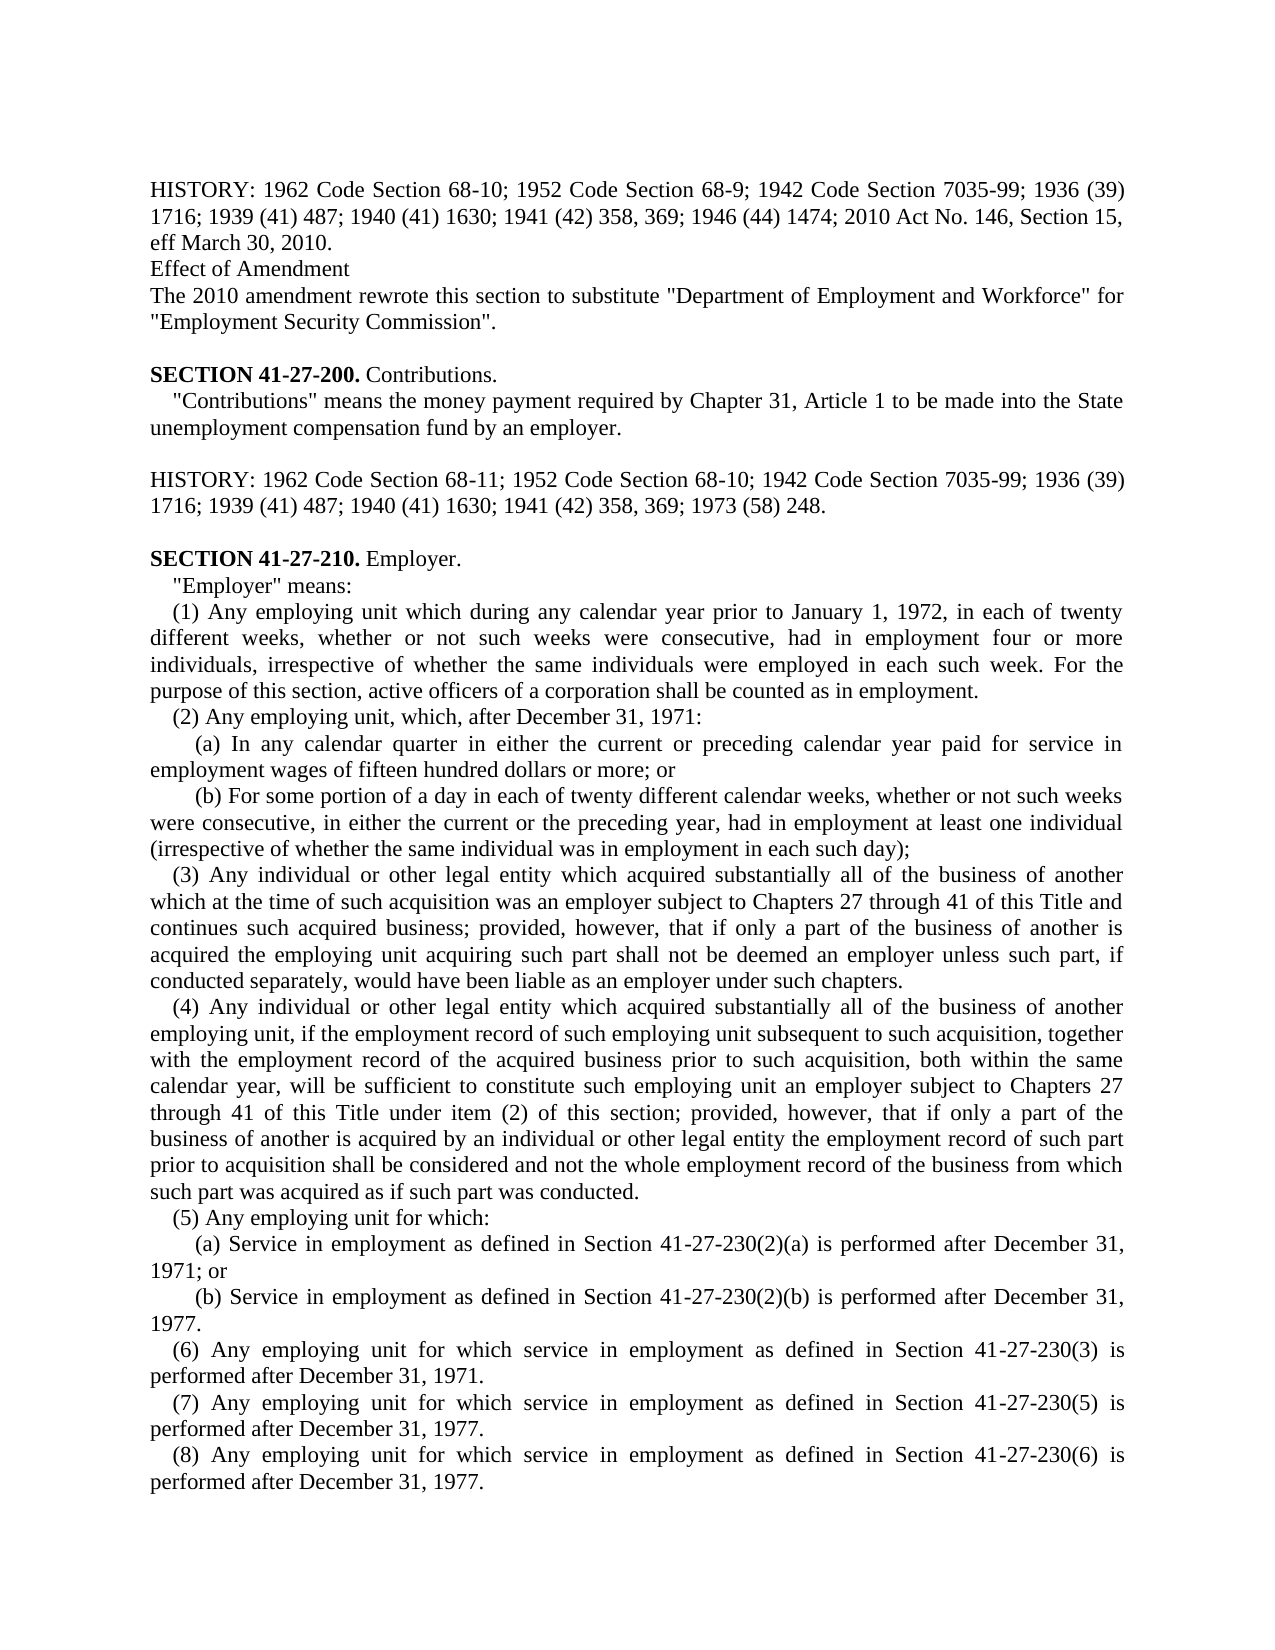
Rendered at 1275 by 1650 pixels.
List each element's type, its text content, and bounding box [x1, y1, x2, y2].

text (2) Any employing unit, which, after December 31, 1971: [150, 703, 1125, 730]
text (7) Any employing unit for which service in employment as defined in Section 41-27-230(5) is performed after December 31, 1977. [150, 1389, 1125, 1441]
text Effect of Amendment [150, 255, 1125, 282]
text (b) For some portion of a day in each of twenty different calendar weeks, whether or not such weeks were consecutive, in either the current or the preceding year, had in employment at least one individual (irrespective of whether the same individual was in employment in each such day); [150, 782, 1125, 862]
text (a) In any calendar quarter in either the current or preceding calendar year paid for service in employment wages of fifteen hundred dollars or more; or [150, 730, 1125, 782]
text (5) Any employing unit for which: [150, 1204, 1125, 1231]
text SECTION 41-27-200. Contributions. [150, 361, 1125, 387]
text (3) Any individual or other legal entity which acquired substantially all of the business of another which at the time of such acquisition was an employer subject to Chapters 27 through 41 of this Title and continues such acquired business; provided, however, that if only a part of the business of another is acquired the employing unit acquiring such part shall not be deemed an employer unless such part, if conducted separately, would have been liable as an employer under such chapters. [150, 862, 1125, 993]
text "Employer" means: [150, 572, 1125, 598]
text "Contributions" means the money payment required by Chapter 31, Article 1 to be made into the State unemployment compensation fund by an employer. [150, 387, 1125, 440]
text HISTORY: 1962 Code Section 68-10; 1952 Code Section 68-9; 1942 Code Section 7035-99; 1936 (39) 1716; 1939 (41) 487; 1940 (41) 1630; 1941 (42) 358, 369; 1946 (44) 1474; 2010 Act No. 146, Section 15, eff March 30, 2010. [150, 176, 1125, 255]
text (6) Any employing unit for which service in employment as defined in Section 41-27-230(3) is performed after December 31, 1971. [150, 1336, 1125, 1389]
text HISTORY: 1962 Code Section 68-11; 1952 Code Section 68-10; 1942 Code Section 7035-99; 1936 (39) 1716; 1939 (41) 487; 1940 (41) 1630; 1941 (42) 358, 369; 1973 (58) 248. [150, 466, 1125, 519]
text The 2010 amendment rewrote this section to substitute "Department of Employment and Workforce" for "Employment Security Commission". [150, 282, 1125, 334]
text (a) Service in employment as defined in Section 41-27-230(2)(a) is performed after December 31, 1971; or [150, 1231, 1125, 1283]
text (4) Any individual or other legal entity which acquired substantially all of the business of another employing unit, if the employment record of such employing unit subsequent to such acquisition, together with the employment record of the acquired business prior to such acquisition, both within the same calendar year, will be sufficient to constitute such employing unit an employer subject to Chapters 27 through 41 of this Title under item (2) of this section; provided, however, that if only a part of the business of another is acquired by an individual or other legal entity the employment record of such part prior to acquisition shall be considered and not the whole employment record of the business from which such part was acquired as if such part was conducted. [150, 993, 1125, 1204]
text (1) Any employing unit which during any calendar year prior to January 1, 1972, in each of twenty different weeks, whether or not such weeks were consecutive, had in employment four or more individuals, irrespective of whether the same individuals were employed in each such week. For the purpose of this section, active officers of a corporation shall be counted as in employment. [150, 598, 1125, 703]
text (b) Service in employment as defined in Section 41-27-230(2)(b) is performed after December 31, 1977. [150, 1283, 1125, 1336]
text (8) Any employing unit for which service in employment as defined in Section 41-27-230(6) is performed after December 31, 1977. [150, 1441, 1125, 1494]
text SECTION 41-27-210. Employer. [150, 545, 1125, 572]
